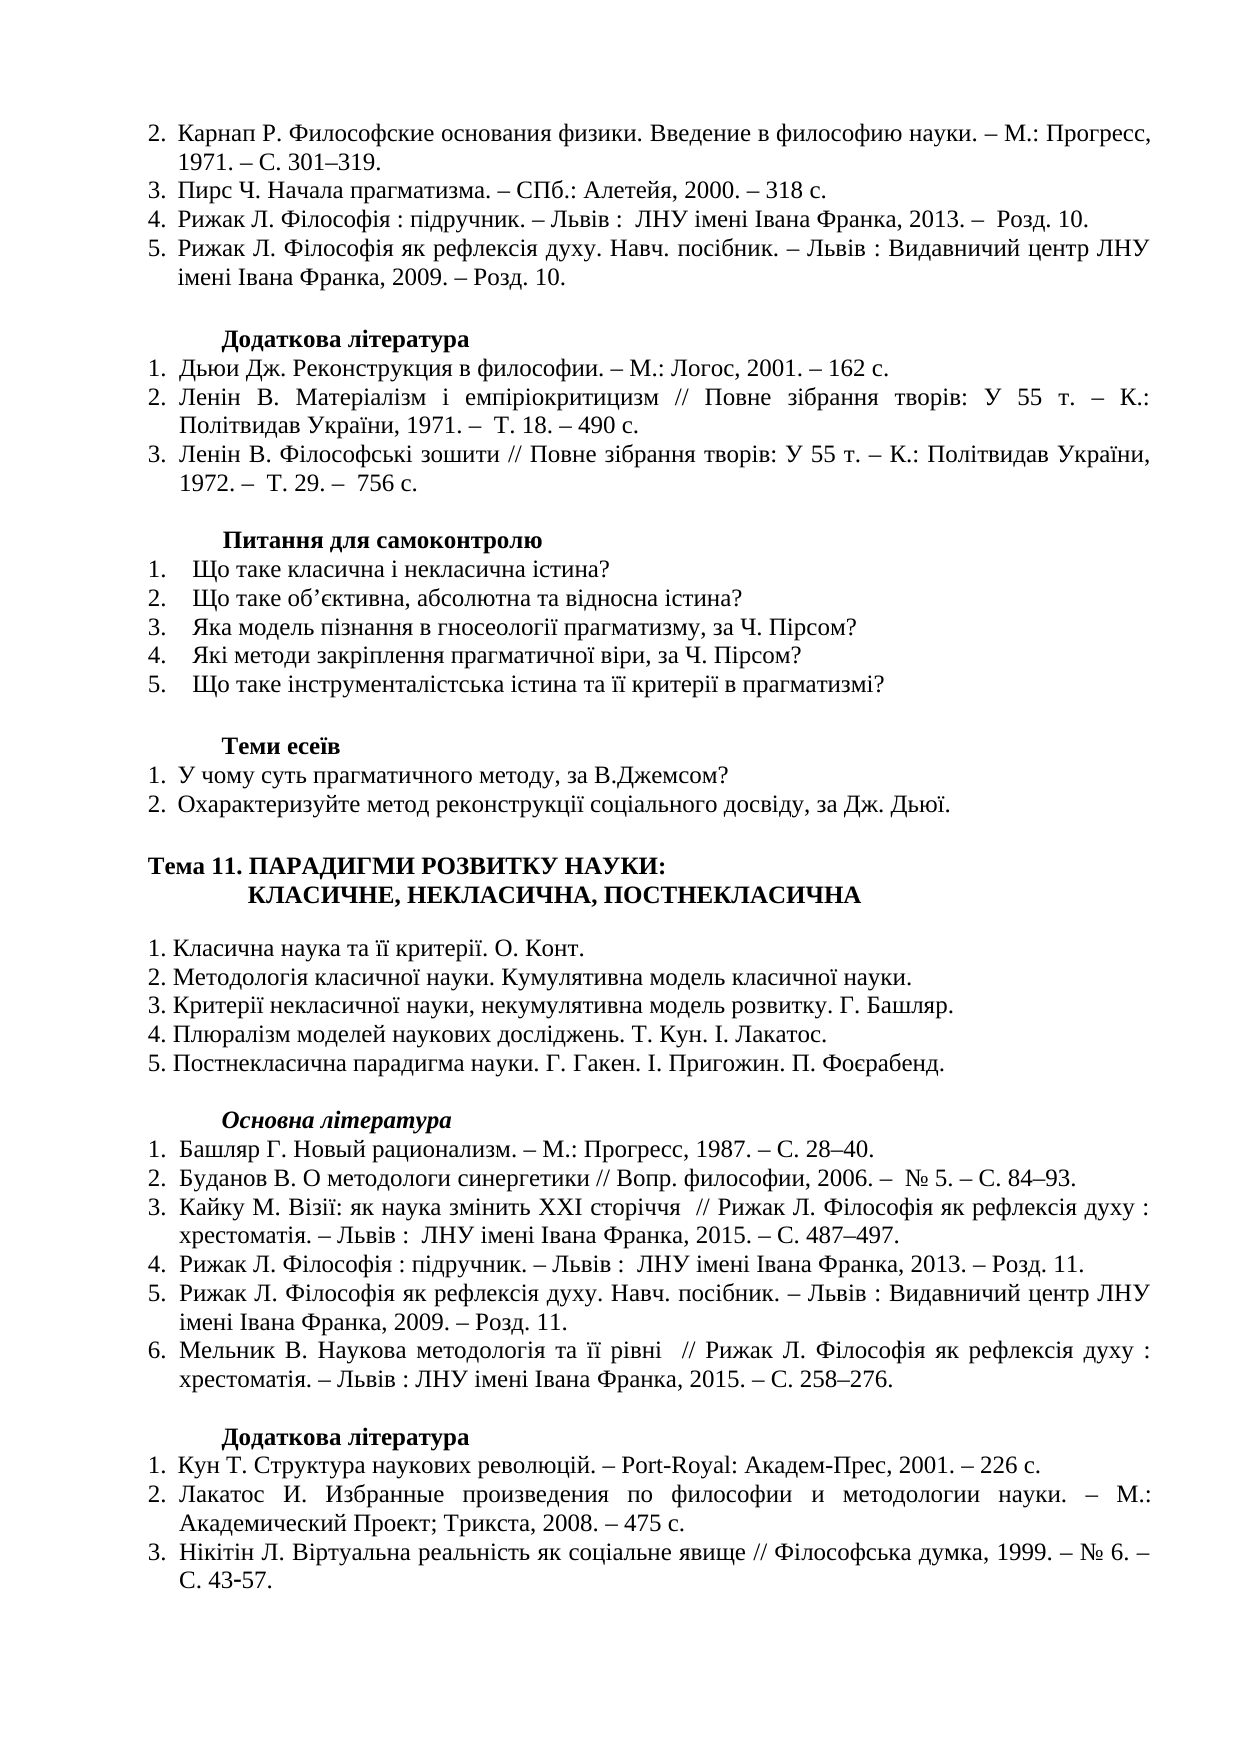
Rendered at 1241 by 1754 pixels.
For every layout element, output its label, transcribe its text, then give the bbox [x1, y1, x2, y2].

list У чому суть прагматичного методу, за В.Джемсом? [148, 760, 1152, 789]
text Теми есеїв [221, 731, 1152, 760]
list Башляр Г. Новый рационализм. – М.: Прогресс, 1987. – С. 28–40. [148, 1134, 1152, 1163]
list Охарактеризуйте метод реконструкції соціального досвіду, за Дж. Дьюї. [148, 789, 1152, 818]
text Додаткова література [177, 324, 1152, 353]
text 5. Постнекласична парадигма науки. Г. Гакен. І. Пригожин. П. Фоєрабенд. [148, 1048, 1152, 1077]
list Лакатос И. Избранные произведения по философии и методологии науки. – М.: Академический Проект; Трикста, 2008. – 475 с. [148, 1479, 1152, 1537]
list Рижак Л. Філософія як рефлексія духу. Навч. посібник. – Львів : Видавничий центр ЛНУ імені Івана Франка, 2009. – Розд. 11. [148, 1278, 1152, 1335]
text 2. Методологія класичної науки. Кумулятивна модель класичної науки. [148, 962, 1152, 990]
text 4. Плюралізм моделей наукових досліджень. Т. Кун. І. Лакатос. [148, 1019, 1152, 1048]
list Що таке інструменталістська істина та її критерії в прагматизмі? [148, 669, 1152, 698]
list Буданов В. О методологи синергетики // Вопр. философии, 2006. – № 5. – С. 84–93. [148, 1163, 1152, 1192]
text 1. Класична наука та її критерії. О. Конт. [148, 933, 1152, 962]
list Рижак Л. Філософія : підручник. – Львів : ЛНУ імені Івана Франка, 2013. – Розд. 10. [148, 204, 1152, 233]
text КЛАСИЧНЕ, НЕКЛАСИЧНА, ПОСТНЕКЛАСИЧНА [148, 880, 1152, 909]
list Ленін В. Матеріалізм і емпіріокритицизм // Повне зібрання творів: У 55 т. – К.: Політвидав України, 1971. – Т. 18. – 490 с. [148, 382, 1152, 439]
list Нікітін Л. Віртуальна реальність як соціальне явище // Філософська думка, 1999. – № 6. – С. 4357. [148, 1537, 1152, 1594]
text Питання для самоконтролю [221, 525, 1152, 554]
list Рижак Л. Філософія : підручник. – Львів : ЛНУ імені Івана Франка, 2013. – Розд. 11. [148, 1249, 1152, 1278]
list Карнап Р. Философские основания физики. Введение в философию науки. – М.: Прогресс, 1971. – С. 301–319. [148, 118, 1152, 176]
list Кун Т. Структура наукових революцій. – Port-Royal: Академ-Прес, 2001. – 226 с. [148, 1450, 1152, 1479]
list Які методи закріплення прагматичної віри, за Ч. Пірсом? [148, 640, 1152, 669]
list Що таке класична і некласична істина? [148, 554, 1152, 583]
list Пирс Ч. Начала прагматизма. – СПб.: Алетейя, 2000. – 318 c. [148, 176, 1152, 204]
list Яка модель пізнання в гносеології прагматизму, за Ч. Пірсом? [148, 612, 1152, 640]
list Кайку М. Візії: як наука змінить ХХІ сторіччя // Рижак Л. Філософія як рефлексія духу : хрестоматія. – Львів : ЛНУ імені Івана Франка, 2015. – С. 487–497. [148, 1192, 1152, 1249]
list Дьюи Дж. Реконструкция в философии. – М.: Логос, 2001. – 162 с. [148, 353, 1152, 382]
list Мельник В. Наукова методологія та її рівні // Рижак Л. Філософія як рефлексія духу : хрестоматія. – Львів : ЛНУ імені Івана Франка, 2015. – С. 258–276. [148, 1335, 1152, 1393]
list Що таке об’єктивна, абсолютна та відносна істина? [148, 583, 1152, 612]
list Ленін В. Філософські зошити // Повне зібрання творів: У 55 т. – К.: Політвидав України, 1972. – Т. 29. – 756 с. [148, 439, 1152, 497]
text Тема 11. ПАРАДИГМИ РОЗВИТКУ НАУКИ: [148, 851, 1152, 880]
text Додаткова література [177, 1422, 1152, 1450]
text Основна література [148, 1105, 1152, 1134]
text 3. Критерії некласичної науки, некумулятивна модель розвитку. Г. Башляр. [148, 990, 1152, 1019]
list Рижак Л. Філософія як рефлексія духу. Навч. посібник. – Львів : Видавничий центр ЛНУ імені Івана Франка, 2009. – Розд. 10. [148, 233, 1152, 291]
